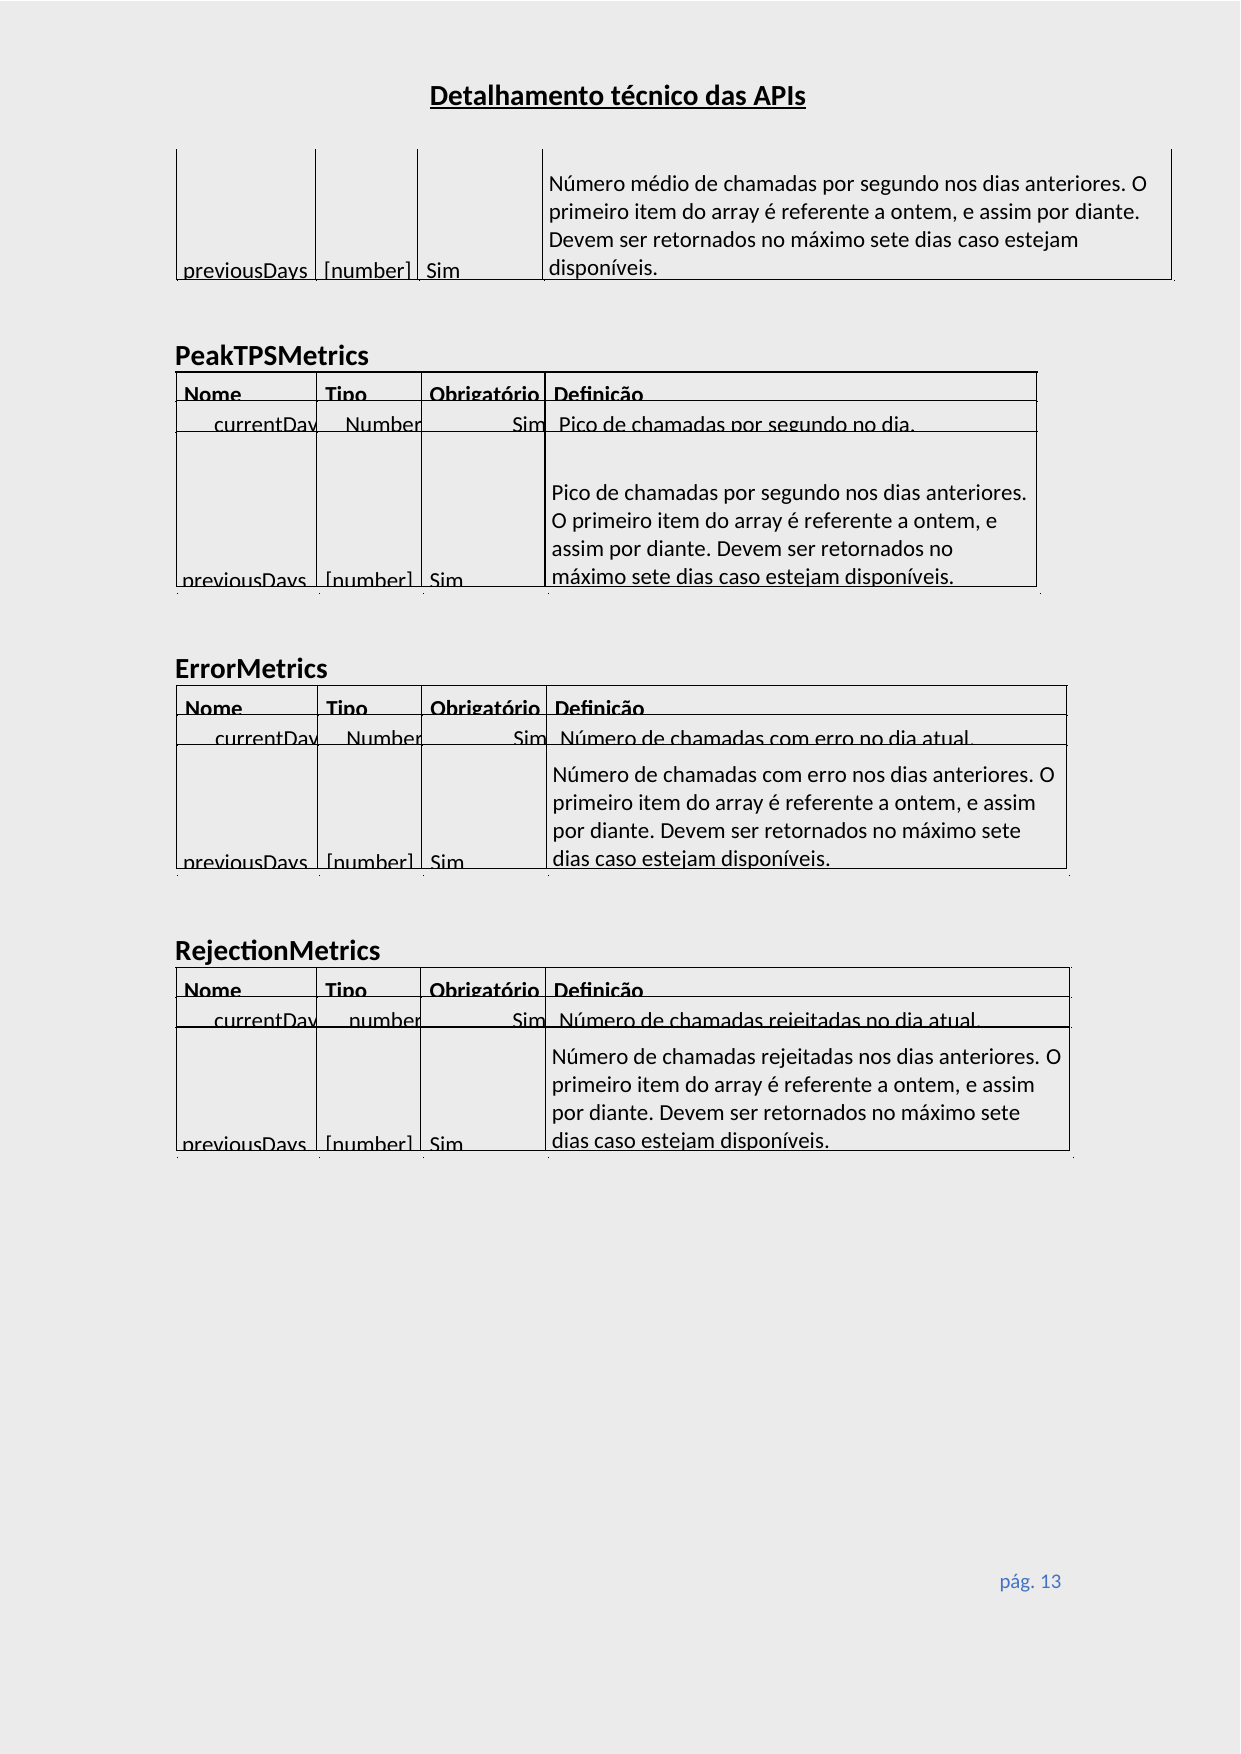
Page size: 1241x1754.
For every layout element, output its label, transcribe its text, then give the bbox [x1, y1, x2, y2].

text PeakTPSMetrics [175, 342, 1188, 371]
text RejectionMetrics [175, 937, 1188, 966]
table_cell Sim [421, 997, 545, 1026]
table_header Sim [418, 149, 542, 279]
text pág. 13 [999, 1570, 1188, 1593]
table_header Definição [547, 686, 1066, 714]
table_cell currentDay [177, 401, 316, 431]
table_cell Sim [422, 432, 544, 586]
table_header Definição [546, 968, 1069, 996]
table_cell Número de chamadas rejeitadas nos dias anteriores. O primeiro item do array é referente a ontem, e assim por diante. Devem ser retornados no máximo sete dias caso estejam disponíveis. [546, 1028, 1069, 1150]
table_cell currentDay [177, 715, 317, 744]
text Detalhamento técnico das APIs [429, 82, 1188, 111]
table_cell Sim [422, 715, 546, 744]
table_cell Número de chamadas com erro nos dias anteriores. O primeiro item do array é referente a ontem, e assim por diante. Devem ser retornados no máximo sete dias caso estejam disponíveis. [547, 745, 1066, 868]
table_cell Número de chamadas rejeitadas no dia atual. [546, 997, 1069, 1026]
table_cell Número de chamadas com erro no dia atual. [547, 715, 1066, 744]
table_cell previousDays [177, 1028, 316, 1150]
table_cell Pico de chamadas por segundo no dia. [546, 401, 1036, 431]
table_cell number [317, 997, 420, 1026]
table_header previousDays [177, 149, 315, 279]
table_cell currentDay [177, 997, 316, 1026]
text ErrorMetrics [175, 655, 1188, 684]
table_cell [number] [317, 432, 421, 586]
table_cell Number [318, 715, 421, 744]
table_cell [number] [317, 1028, 420, 1150]
table_cell previousDays [177, 432, 316, 586]
table_header Obrigatório [421, 968, 545, 996]
table_header Tipo [317, 373, 421, 400]
table_cell Sim [422, 401, 544, 431]
table_cell Sim [421, 1028, 545, 1150]
table_header Número médio de chamadas por segundo nos dias anteriores. O primeiro item do array é referente a ontem, e assim por diante. Devem ser retornados no máximo sete dias caso estejam disponíveis. [543, 149, 1171, 279]
table_cell [number] [318, 745, 421, 868]
table_cell Pico de chamadas por segundo nos dias anteriores. O primeiro item do array é referente a ontem, e assim por diante. Devem ser retornados no máximo sete dias caso estejam disponíveis. [546, 432, 1036, 586]
table_header [number] [316, 149, 417, 279]
table_header Tipo [318, 686, 421, 714]
table_header Nome [177, 686, 317, 714]
table_header Obrigatório [422, 373, 544, 400]
table_header Tipo [317, 968, 420, 996]
table_header Definição [546, 373, 1036, 400]
table_header Obrigatório [422, 686, 546, 714]
table_cell Number [317, 401, 421, 431]
table_header Nome [177, 968, 316, 996]
table_cell Sim [422, 745, 546, 868]
table_header Nome [177, 373, 316, 400]
table_cell previousDays [177, 745, 317, 868]
